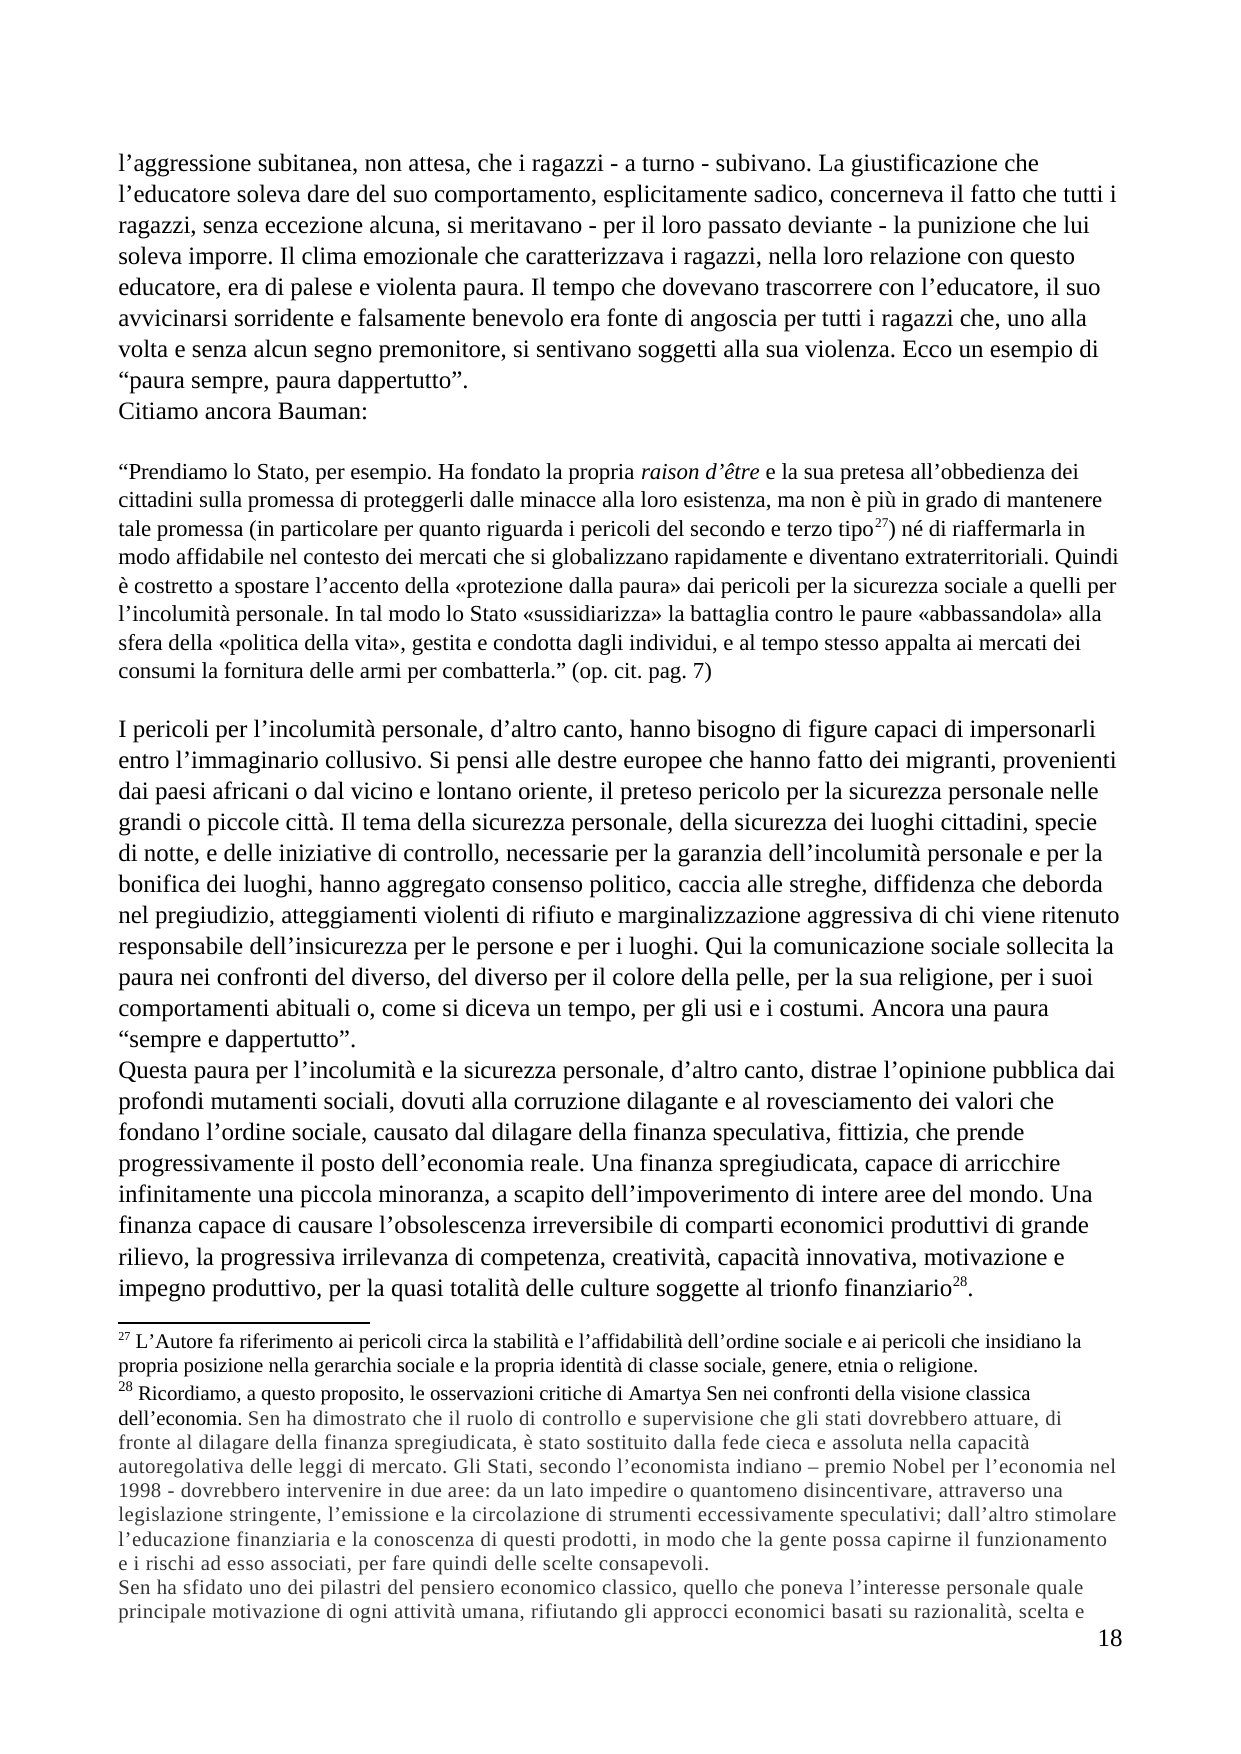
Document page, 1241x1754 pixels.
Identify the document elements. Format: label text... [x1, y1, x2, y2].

text “Prendiamo lo Stato, per esempio. Ha fondato la propria raison d’être e la sua pretesa all’obbedienza dei cittadini sulla promessa di proteggerli dalle minacce alla loro esistenza, ma non è più in grado di mantenere tale promessa (in particolare per quanto riguarda i pericoli del secondo e terzo tipo) né di riaffermarla in modo affidabile nel contesto dei mercati che si globalizzano rapidamente e diventano extraterritoriali. Quindi è costretto a spostare l’accento della «protezione dalla paura» dai pericoli per la sicurezza sociale a quelli per l’incolumità personale. In tal modo lo Stato «sussidiarizza» la battaglia contro le paure «abbassandola» alla sfera della «politica della vita», gestita e condotta dagli individui, e al tempo stesso appalta ai mercati dei consumi la fornitura delle armi per combatterla.” (op. cit. pag. 7) [118, 458, 1122, 683]
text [118, 148, 1122, 394]
text Citiamo ancora Bauman: [118, 396, 1122, 425]
text Questa paura per l’incolumità e la sicurezza personale, d’altro canto, distrae l’opinione pubblica dai profondi mutamenti sociali, dovuti alla corruzione dilagante e al rovesciamento dei valori che fondano l’ordine sociale, causato dal dilagare della finanza speculativa, fittizia, che prende progressivamente il posto dell’economia reale. Una finanza spregiudicata, capace di arricchire infinitamente una piccola minoranza, a scapito dell’impoverimento di intere aree del mondo. Una finanza capace di causare l’obsolescenza irreversibile di comparti economici produttivi di grande rilievo, la progressiva irrilevanza di competenza, creatività, capacità innovativa, motivazione e impegno produttivo, per la quasi totalità delle culture soggette al trionfo finanziario. [118, 1055, 1122, 1301]
text I pericoli per l’incolumità personale, d’altro canto, hanno bisogno di figure capaci di impersonarli entro l’immaginario collusivo. Si pensi alle destre europee che hanno fatto dei migranti, provenienti dai paesi africani o dal vicino e lontano oriente, il preteso pericolo per la sicurezza personale nelle grandi o piccole città. Il tema della sicurezza personale, della sicurezza dei luoghi cittadini, specie di notte, e delle iniziative di controllo, necessarie per la garanzia dell’incolumità personale e per la bonifica dei luoghi, hanno aggregato consenso politico, caccia alle streghe, diffidenza che deborda nel pregiudizio, atteggiamenti violenti di rifiuto e marginalizzazione aggressiva di chi viene ritenuto responsabile dell’insicurezza per le persone e per i luoghi. Qui la comunicazione sociale sollecita la paura nei confronti del diverso, del diverso per il colore della pelle, per la sua religione, per i suoi comportamenti abituali o, come si diceva un tempo, per gli usi e i costumi. Ancora una paura “sempre e dappertutto”. [118, 714, 1122, 1053]
